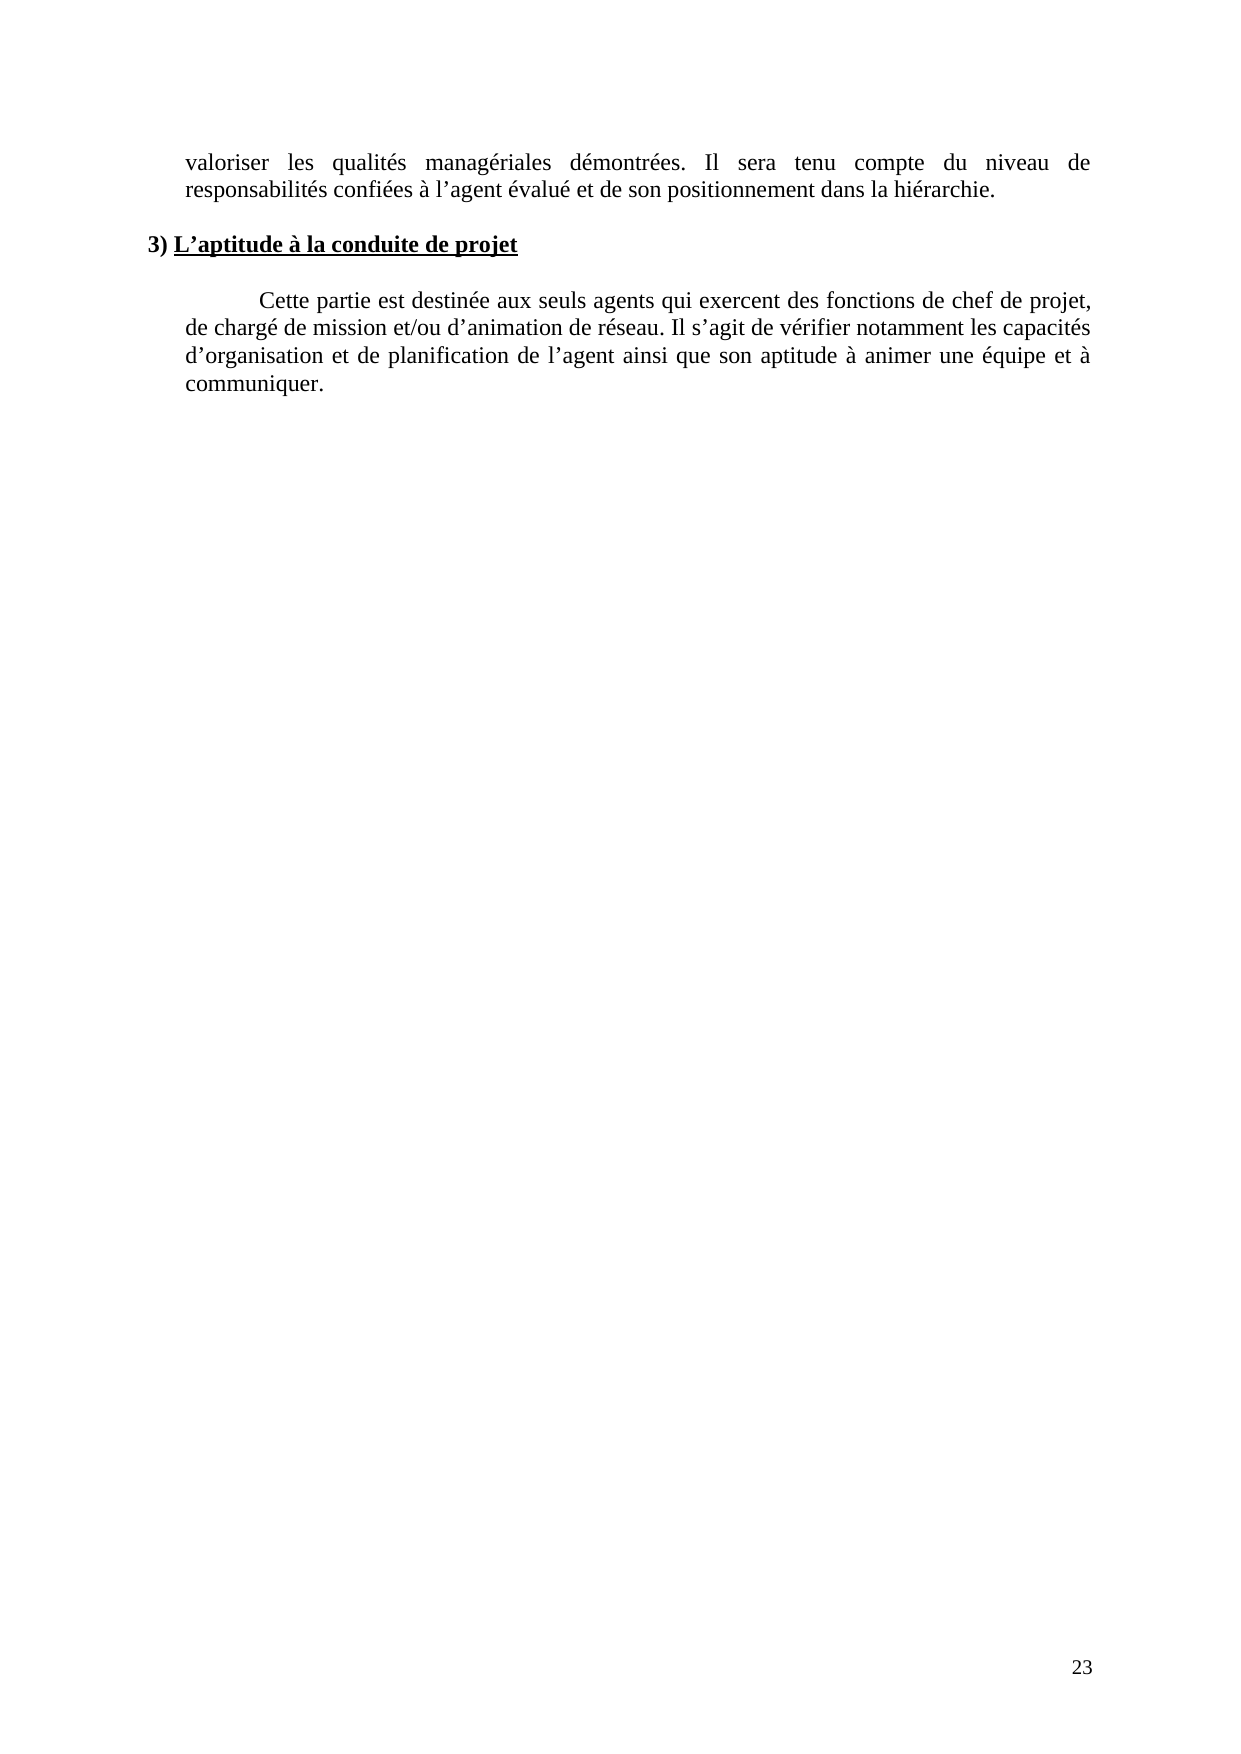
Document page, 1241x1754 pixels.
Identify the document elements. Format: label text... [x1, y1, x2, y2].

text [185, 148, 1092, 203]
text 3) L’aptitude à la conduite de projet [148, 231, 1092, 258]
text Cette partie est destinée aux seuls agents qui exercent des fonctions de chef de projet, de chargé de mission et/ou d’animation de réseau. Il s’agit de vérifier notamment les capacités d’organisation et de planification de l’agent ainsi que son aptitude à animer une équipe et à communiquer. [185, 286, 1092, 396]
